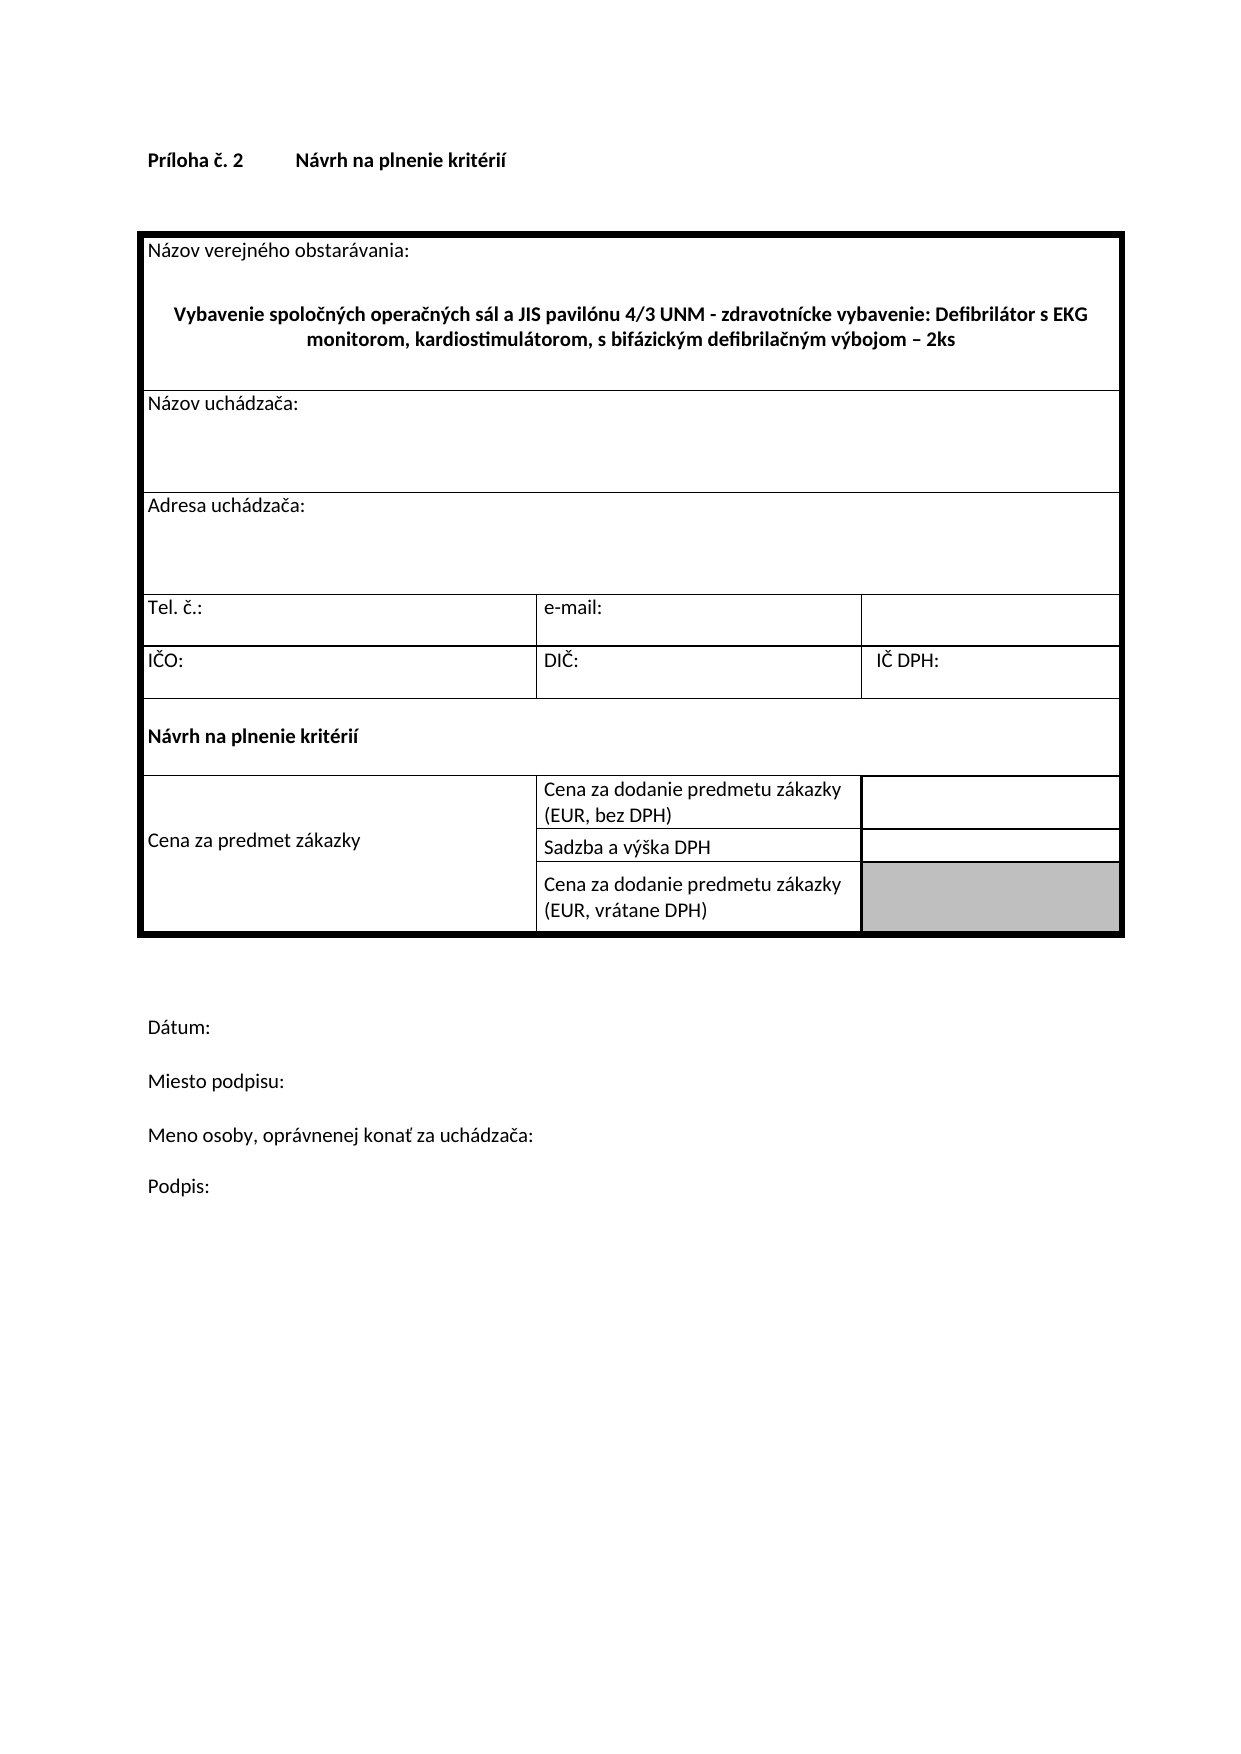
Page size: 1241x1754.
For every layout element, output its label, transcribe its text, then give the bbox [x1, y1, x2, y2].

text Dátum: [148, 1014, 1093, 1039]
table_cell [863, 777, 1119, 827]
text Príloha č. 2 Návrh na plnenie kritérií [148, 148, 1093, 173]
table_header Názov verejného obstarávania: Vybavenie spoločných operačných sál a JIS pavilónu 4/3 UNM - zdravotnícke vybavenie: Defibrilátor s EKG monitorom, kardiostimulátorom, s bifázickým defibrilačným výbojom – 2ks [144, 238, 1119, 389]
table_cell IČO: [144, 647, 536, 698]
table_cell Tel. č.: [144, 595, 536, 645]
table_cell [863, 830, 1119, 861]
table_cell Cena za dodanie predmetu zákazky (EUR, vrátane DPH) [537, 862, 860, 931]
text Miesto podpisu: [148, 1068, 1093, 1093]
text Podpis: [148, 1173, 1093, 1198]
table_cell [863, 863, 1119, 931]
table_cell e-mail: [537, 595, 861, 645]
table_cell Sadzba a výška DPH [537, 829, 860, 861]
table_cell DIČ: [537, 647, 861, 698]
table_cell Názov uchádzača: [144, 391, 1119, 492]
table_cell [862, 595, 1119, 645]
table_cell Adresa uchádzača: [144, 493, 1119, 594]
table_cell Cena za dodanie predmetu zákazky (EUR, bez DPH) [537, 776, 860, 827]
text Meno osoby, oprávnenej konať za uchádzača: [148, 1122, 1093, 1148]
table_cell Cena za predmet zákazky [144, 776, 536, 931]
table_cell IČ DPH: [862, 647, 1119, 698]
table_cell Návrh na plnenie kritérií [144, 699, 1119, 774]
